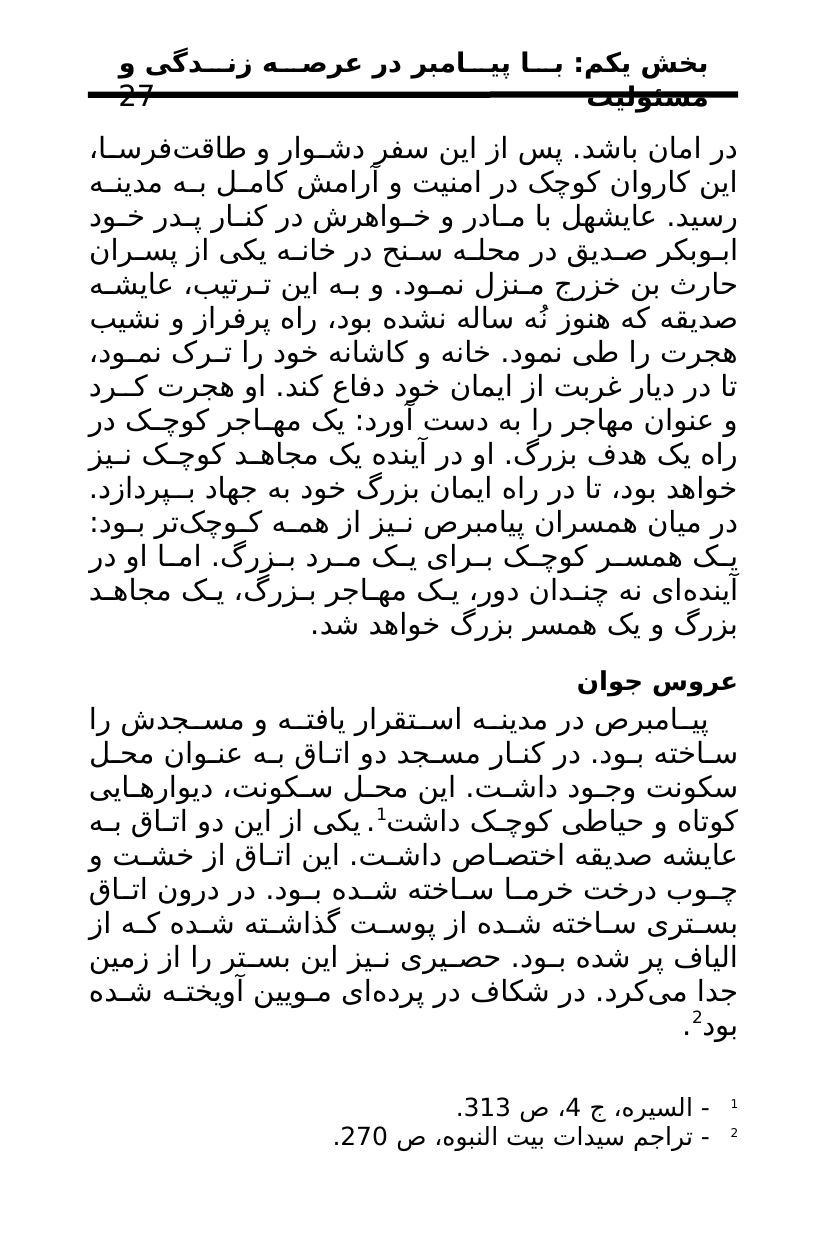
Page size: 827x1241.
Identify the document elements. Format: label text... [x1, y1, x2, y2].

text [89, 132, 738, 641]
text پیامبرص در مدینه استقرار یافته و مسجدش را ساخته بود. در کنار مسجد دو اتاق به عنوان محل سکونت وجود داشت. این محل سکونت، دیوارهایی کوتاه و حیاطی کوچک داشت. یکی از این دو اتاق به عایشه صدیقه اختصاص داشت. این اتاق از خشت و چوب درخت خرما ساخته شده بود. در درون اتاق بستری ساخته شده از پوست گذاشته شده که از الیاف پر شده بود. حصیری نیز این بستر را از زمین جدا می‌کرد. در شکاف در پرده‌ای مویین آویخته شده بود. [89, 702, 738, 1042]
text عروس جوان [89, 666, 738, 696]
